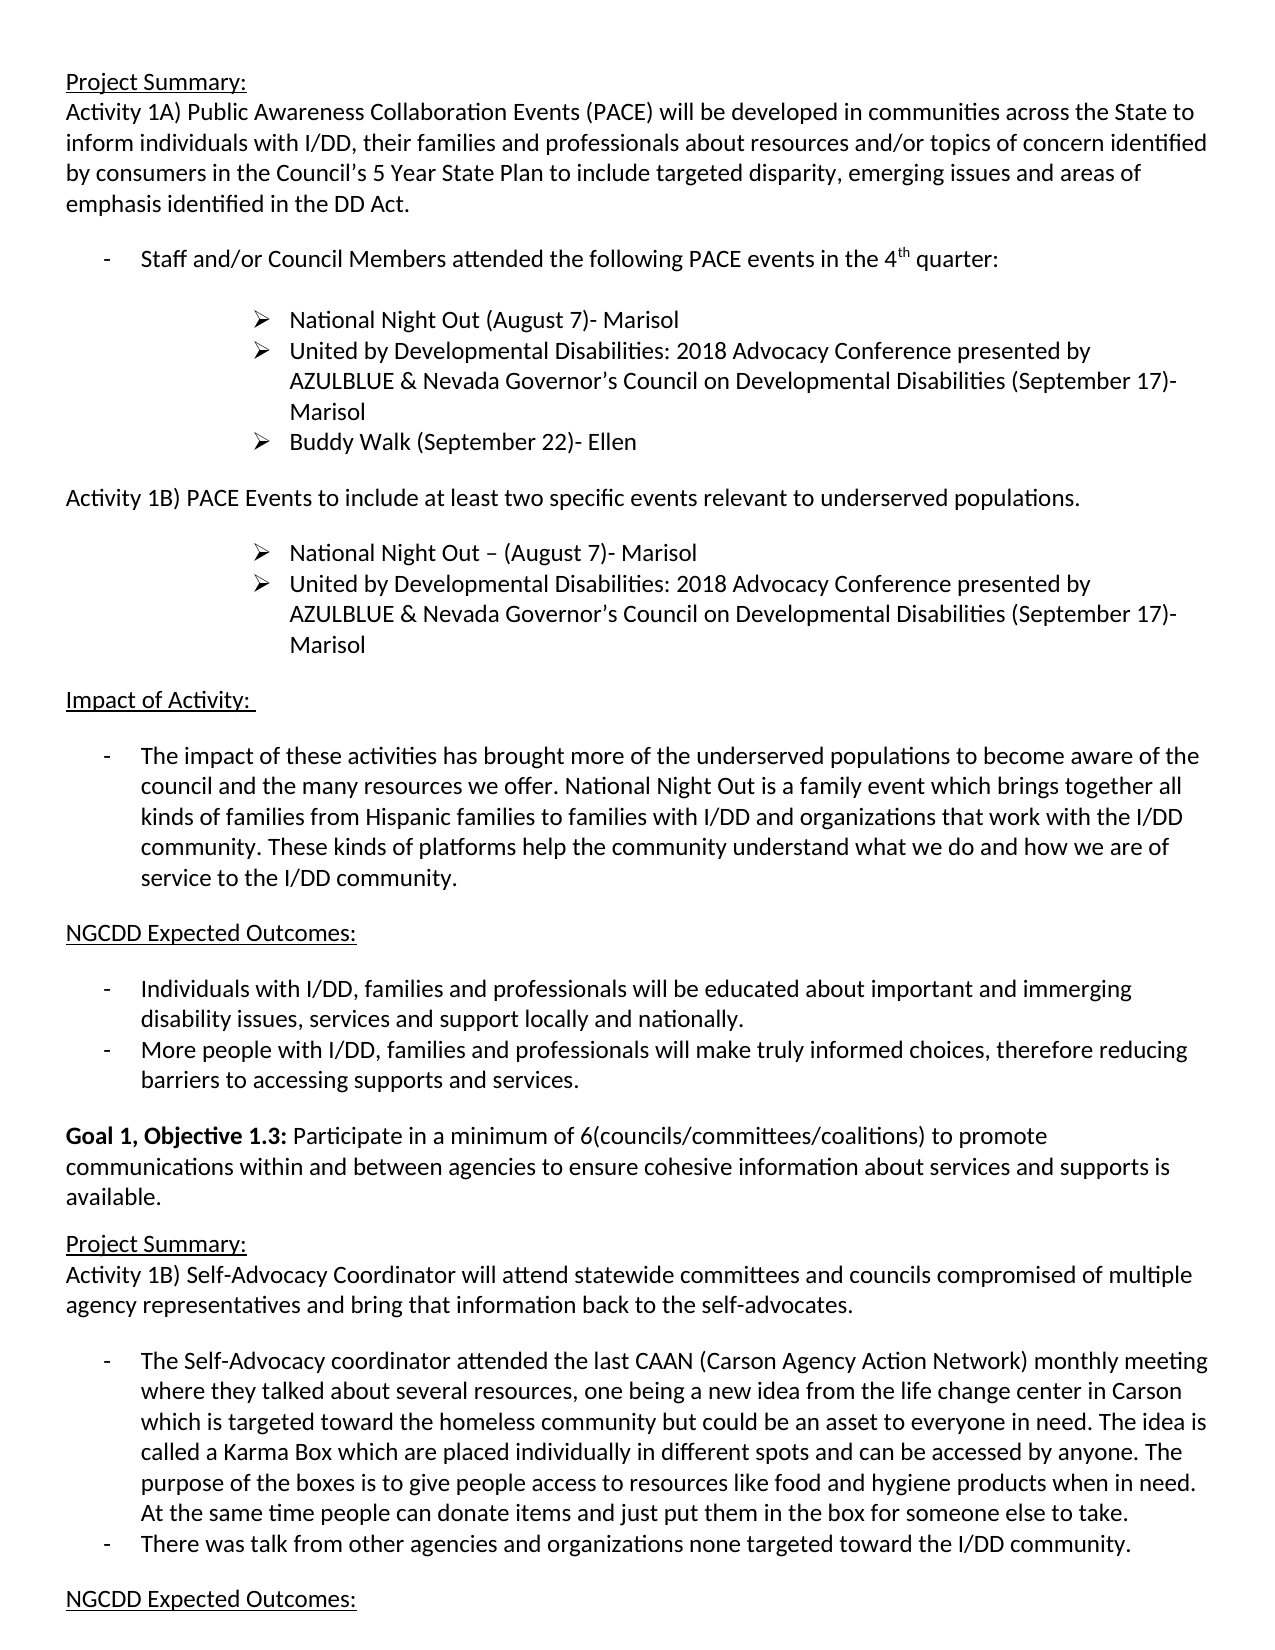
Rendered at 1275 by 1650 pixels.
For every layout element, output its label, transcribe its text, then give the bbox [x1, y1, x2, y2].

text Activity 1B) PACE Events to include at least two specific events relevant to underserved populations. [66, 482, 1209, 512]
list National Night Out (August 7)- Marisol [252, 304, 1209, 335]
text Impact of Activity: [66, 684, 1209, 715]
text Project Summary: [66, 66, 1209, 96]
text Activity 1A) Public Awareness Collaboration Events (PACE) will be developed in communities across the State to inform individuals with I/DD, their families and professionals about resources and/or topics of concern identified by consumers in the Council’s 5 Year State Plan to include targeted disparity, emerging issues and areas of emphasis identified in the DD Act. [66, 96, 1209, 218]
text Goal 1, Objective 1.3: Participate in a minimum of 6(councils/committees/coalitions) to promote communications within and between agencies to ensure cohesive information about services and supports is available. [66, 1120, 1209, 1212]
list National Night Out – (August 7)- Marisol [252, 537, 1209, 568]
list There was talk from other agencies and organizations none targeted toward the I/DD community. [103, 1528, 1209, 1559]
list United by Developmental Disabilities: 2018 Advocacy Conference presented by [252, 335, 1209, 365]
list The impact of these activities has brought more of the underserved populations to become aware of the council and the many resources we offer. National Night Out is a family event which brings together all kinds of families from Hispanic families to families with I/DD and organizations that work with the I/DD community. These kinds of platforms help the community understand what we do and how we are of service to the I/DD community. [103, 740, 1209, 893]
list Individuals with I/DD, families and professionals will be educated about important and immerging disability issues, services and support locally and nationally. [103, 973, 1209, 1034]
text Project Summary: [66, 1228, 1209, 1259]
list United by Developmental Disabilities: 2018 Advocacy Conference presented by [252, 568, 1209, 598]
list Buddy Walk (September 22)- Ellen [252, 426, 1209, 457]
list AZULBLUE & Nevada Governor’s Council on Developmental Disabilities (September 17)- Marisol [289, 598, 1209, 659]
text Activity 1B) Self-Advocacy Coordinator will attend statewide committees and councils compromised of multiple agency representatives and bring that information back to the self-advocates. [66, 1259, 1209, 1320]
text NGCDD Expected Outcomes: [66, 1584, 1209, 1614]
list The Self-Advocacy coordinator attended the last CAAN (Carson Agency Action Network) monthly meeting where they talked about several resources, one being a new idea from the life change center in Carson which is targeted toward the homeless community but could be an asset to everyone in need. The idea is called a Karma Box which are placed individually in different spots and can be accessed by anyone. The purpose of the boxes is to give people access to resources like food and hygiene products when in need. At the same time people can donate items and just put them in the box for someone else to take. [103, 1345, 1209, 1528]
list Staff and/or Council Members attended the following PACE events in the 4th quarter: [103, 243, 1209, 274]
list More people with I/DD, families and professionals will make truly informed choices, therefore reducing barriers to accessing supports and services. [103, 1034, 1209, 1095]
list AZULBLUE & Nevada Governor’s Council on Developmental Disabilities (September 17)- Marisol [289, 365, 1209, 426]
text NGCDD Expected Outcomes: [66, 918, 1209, 948]
